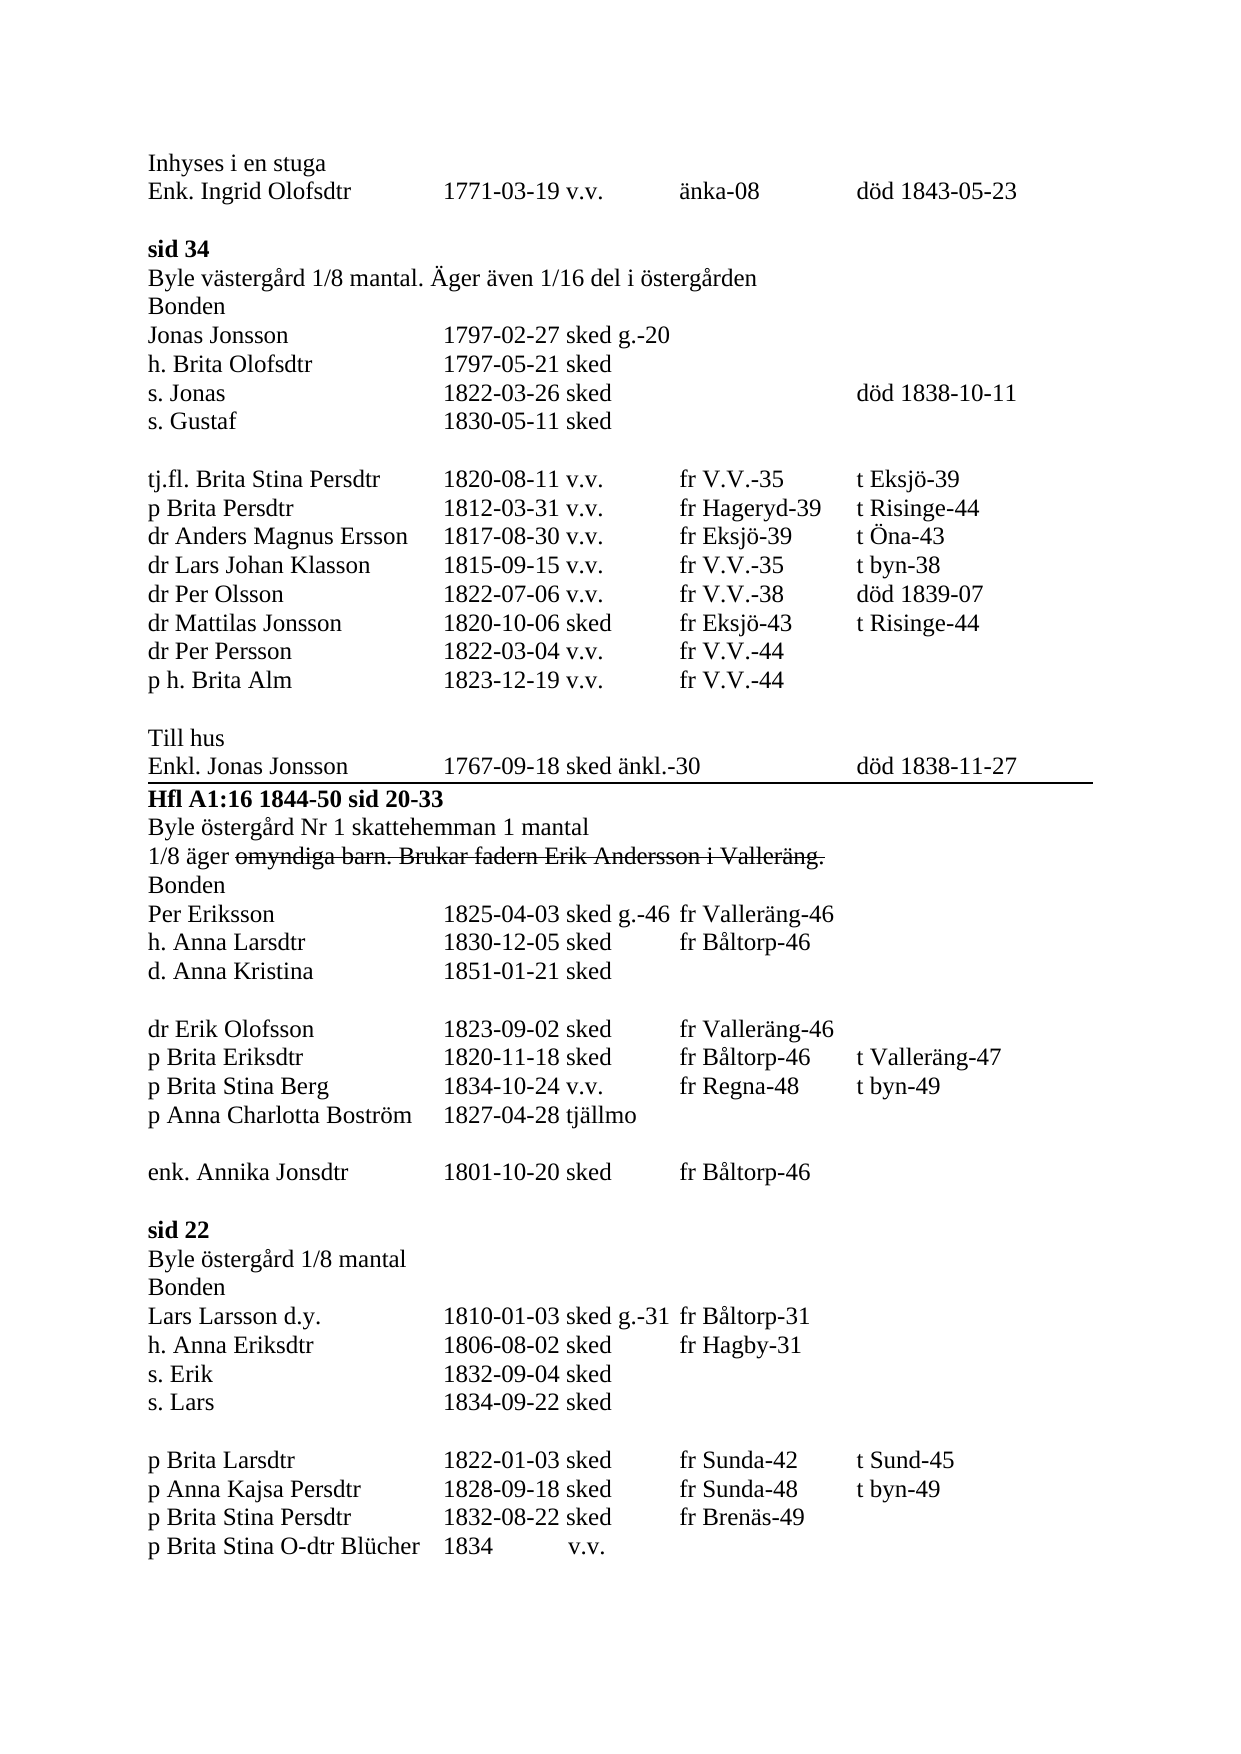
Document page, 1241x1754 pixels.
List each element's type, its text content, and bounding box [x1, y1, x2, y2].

text sid 22 [148, 1215, 1093, 1244]
text Lars Larsson d.y. 1810-01-03 sked g.-31 fr Båltorp-31 [148, 1301, 1093, 1330]
text p Brita Stina O-dtr Blücher 1834 v.v. [148, 1531, 1093, 1560]
text enk. Annika Jonsdtr 1801-10-20 sked fr Båltorp-46 [148, 1157, 1093, 1186]
text Per Eriksson 1825-04-03 sked g.-46 fr Valleräng-46 [148, 899, 1093, 927]
text p Brita Stina Persdtr 1832-08-22 sked fr Brenäs-49 [148, 1502, 1093, 1531]
text dr Mattilas Jonsson 1820-10-06 sked fr Eksjö-43 t Risinge-44 [148, 608, 1093, 636]
text p Brita Eriksdtr 1820-11-18 sked fr Båltorp-46 t Valleräng-47 [148, 1042, 1093, 1071]
text Jonas Jonsson 1797-02-27 sked g.-20 [148, 320, 1093, 349]
text h. Brita Olofsdtr 1797-05-21 sked [148, 349, 1093, 378]
text dr Erik Olofsson 1823-09-02 sked fr Valleräng-46 [148, 1014, 1093, 1042]
text sid 34 [148, 234, 1093, 263]
text s. Lars 1834-09-22 sked [148, 1387, 1093, 1416]
text dr Lars Johan Klasson 1815-09-15 v.v. fr V.V.-35 t byn-38 [148, 550, 1093, 579]
text Enk. Ingrid Olofsdtr 1771-03-19 v.v. änka-08 död 1843-05-23 [148, 176, 1093, 205]
text dr Per Olsson 1822-07-06 v.v. fr V.V.-38 död 1839-07 [148, 579, 1093, 608]
text s. Gustaf 1830-05-11 sked [148, 406, 1093, 435]
text 1/8 äger omyndiga barn. Brukar fadern Erik Andersson i Valleräng. [148, 841, 1093, 870]
text p Brita Stina Berg 1834-10-24 v.v. fr Regna-48 t byn-49 [148, 1071, 1093, 1100]
text h. Anna Larsdtr 1830-12-05 sked fr Båltorp-46 [148, 927, 1093, 956]
text p Brita Larsdtr 1822-01-03 sked fr Sunda-42 t Sund-45 [148, 1445, 1093, 1474]
text Byle östergård Nr 1 skattehemman 1 mantal [148, 812, 1093, 841]
text Bonden [148, 1272, 1093, 1301]
text p Anna Kajsa Persdtr 1828-09-18 sked fr Sunda-48 t byn-49 [148, 1474, 1093, 1502]
text p h. Brita Alm 1823-12-19 v.v. fr V.V.-44 [148, 665, 1093, 694]
text Bonden [148, 870, 1093, 899]
text d. Anna Kristina 1851-01-21 sked [148, 956, 1093, 985]
text h. Anna Eriksdtr 1806-08-02 sked fr Hagby-31 [148, 1330, 1093, 1359]
text tj.fl. Brita Stina Persdtr 1820-08-11 v.v. fr V.V.-35 t Eksjö-39 [148, 464, 1093, 493]
text dr Anders Magnus Ersson 1817-08-30 v.v. fr Eksjö-39 t Öna-43 [148, 521, 1093, 550]
text Enkl. Jonas Jonsson 1767-09-18 sked änkl.-30 död 1838-11-27 [148, 751, 1093, 782]
text Byle östergård 1/8 mantal [148, 1244, 1093, 1272]
text p Anna Charlotta Boström 1827-04-28 tjällmo [148, 1100, 1093, 1129]
text Byle västergård 1/8 mantal. Äger även 1/16 del i östergården [148, 263, 1093, 291]
text s. Jonas 1822-03-26 sked död 1838-10-11 [148, 378, 1093, 406]
text Hfl A1:16 1844-50 sid 20-33 [148, 784, 1093, 812]
text dr Per Persson 1822-03-04 v.v. fr V.V.-44 [148, 636, 1093, 665]
text s. Erik 1832-09-04 sked [148, 1359, 1093, 1387]
text Till hus [148, 723, 1093, 751]
text p Brita Persdtr 1812-03-31 v.v. fr Hageryd-39 t Risinge-44 [148, 493, 1093, 521]
text Inhyses i en stuga [148, 148, 1093, 176]
text Bonden [148, 291, 1093, 320]
